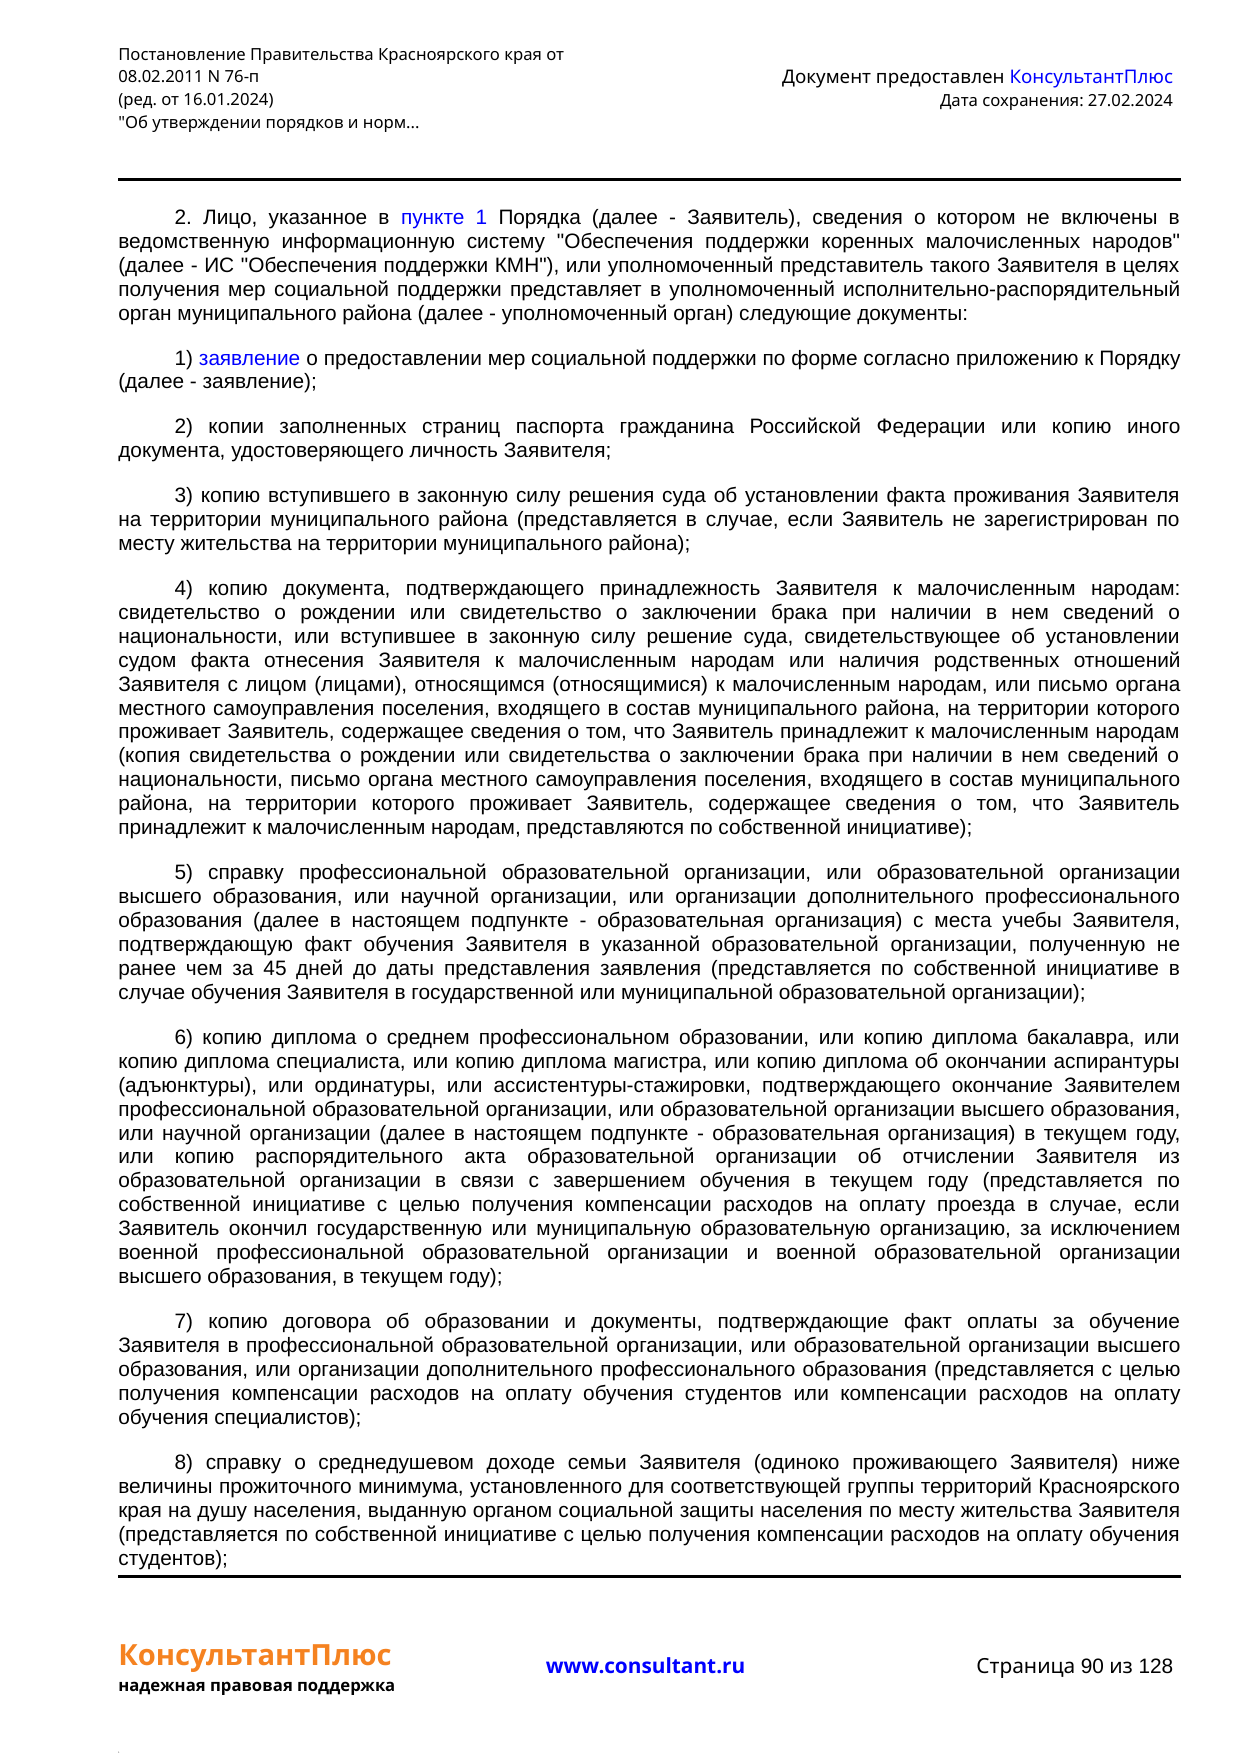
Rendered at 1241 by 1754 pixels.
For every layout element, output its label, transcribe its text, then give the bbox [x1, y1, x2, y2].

text 1) заявление о предоставлении мер социальной поддержки по форме согласно приложению к Порядку (далее - заявление); [118, 345, 1181, 393]
text 6) копию диплома о среднем профессиональном образовании, или копию диплома бакалавра, или копию диплома специалиста, или копию диплома магистра, или копию диплома об окончании аспирантуры (адъюнктуры), или ординатуры, или ассистентуры-стажировки, подтверждающего окончание Заявителем профессиональной образовательной организации, или образовательной организации высшего образования, или научной организации (далее в настоящем подпункте - образовательная организация) в текущем году, или копию распорядительного акта образовательной организации об отчислении Заявителя из образовательной организации в связи с завершением обучения в текущем году (представляется по собственной инициативе с целью получения компенсации расходов на оплату проезда в случае, если Заявитель окончил государственную или муниципальную образовательную организацию, за исключением военной профессиональной образовательной организации и военной образовательной организации высшего образования, в текущем году); [118, 1024, 1181, 1288]
text 4) копию документа, подтверждающего принадлежность Заявителя к малочисленным народам: свидетельство о рождении или свидетельство о заключении брака при наличии в нем сведений о национальности, или вступившее в законную силу решение суда, свидетельствующее об установлении судом факта отнесения Заявителя к малочисленным народам или наличия родственных отношений Заявителя с лицом (лицами), относящимся (относящимися) к малочисленным народам, или письмо органа местного самоуправления поселения, входящего в состав муниципального района, на территории которого проживает Заявитель, содержащее сведения о том, что Заявитель принадлежит к малочисленным народам (копия свидетельства о рождении или свидетельства о заключении брака при наличии в нем сведений о национальности, письмо органа местного самоуправления поселения, входящего в состав муниципального района, на территории которого проживает Заявитель, содержащее сведения о том, что Заявитель принадлежит к малочисленным народам, представляются по собственной инициативе); [118, 576, 1181, 839]
text 2) копии заполненных страниц паспорта гражданина Российской Федерации или копию иного документа, удостоверяющего личность Заявителя; [118, 414, 1181, 462]
text 8) справку о среднедушевом доходе семьи Заявителя (одиноко проживающего Заявителя) ниже величины прожиточного минимума, установленного для соответствующей группы территорий Красноярского края на душу населения, выданную органом социальной защиты населения по месту жительства Заявителя (представляется по собственной инициативе с целью получения компенсации расходов на оплату обучения студентов); [118, 1449, 1181, 1569]
text 2. Лицо, указанное в пункте 1 Порядка (далее - Заявитель), сведения о котором не включены в ведомственную информационную систему "Обеспечения поддержки коренных малочисленных народов" (далее - ИС "Обеспечения поддержки КМН"), или уполномоченный представитель такого Заявителя в целях получения мер социальной поддержки представляет в уполномоченный исполнительно-распорядительный орган муниципального района (далее - уполномоченный орган) следующие документы: [118, 205, 1181, 324]
text 7) копию договора об образовании и документы, подтверждающие факт оплаты за обучение Заявителя в профессиональной образовательной организации, или образовательной организации высшего образования, или организации дополнительного профессионального образования (представляется с целью получения компенсации расходов на оплату обучения студентов или компенсации расходов на оплату обучения специалистов); [118, 1309, 1181, 1429]
text 5) справку профессиональной образовательной организации, или образовательной организации высшего образования, или научной организации, или организации дополнительного профессионального образования (далее в настоящем подпункте - образовательная организация) с места учебы Заявителя, подтверждающую факт обучения Заявителя в указанной образовательной организации, полученную не ранее чем за 45 дней до даты представления заявления (представляется по собственной инициативе в случае обучения Заявителя в государственной или муниципальной образовательной организации); [118, 860, 1181, 1004]
text 3) копию вступившего в законную силу решения суда об установлении факта проживания Заявителя на территории муниципального района (представляется в случае, если Заявитель не зарегистрирован по месту жительства на территории муниципального района); [118, 483, 1181, 555]
